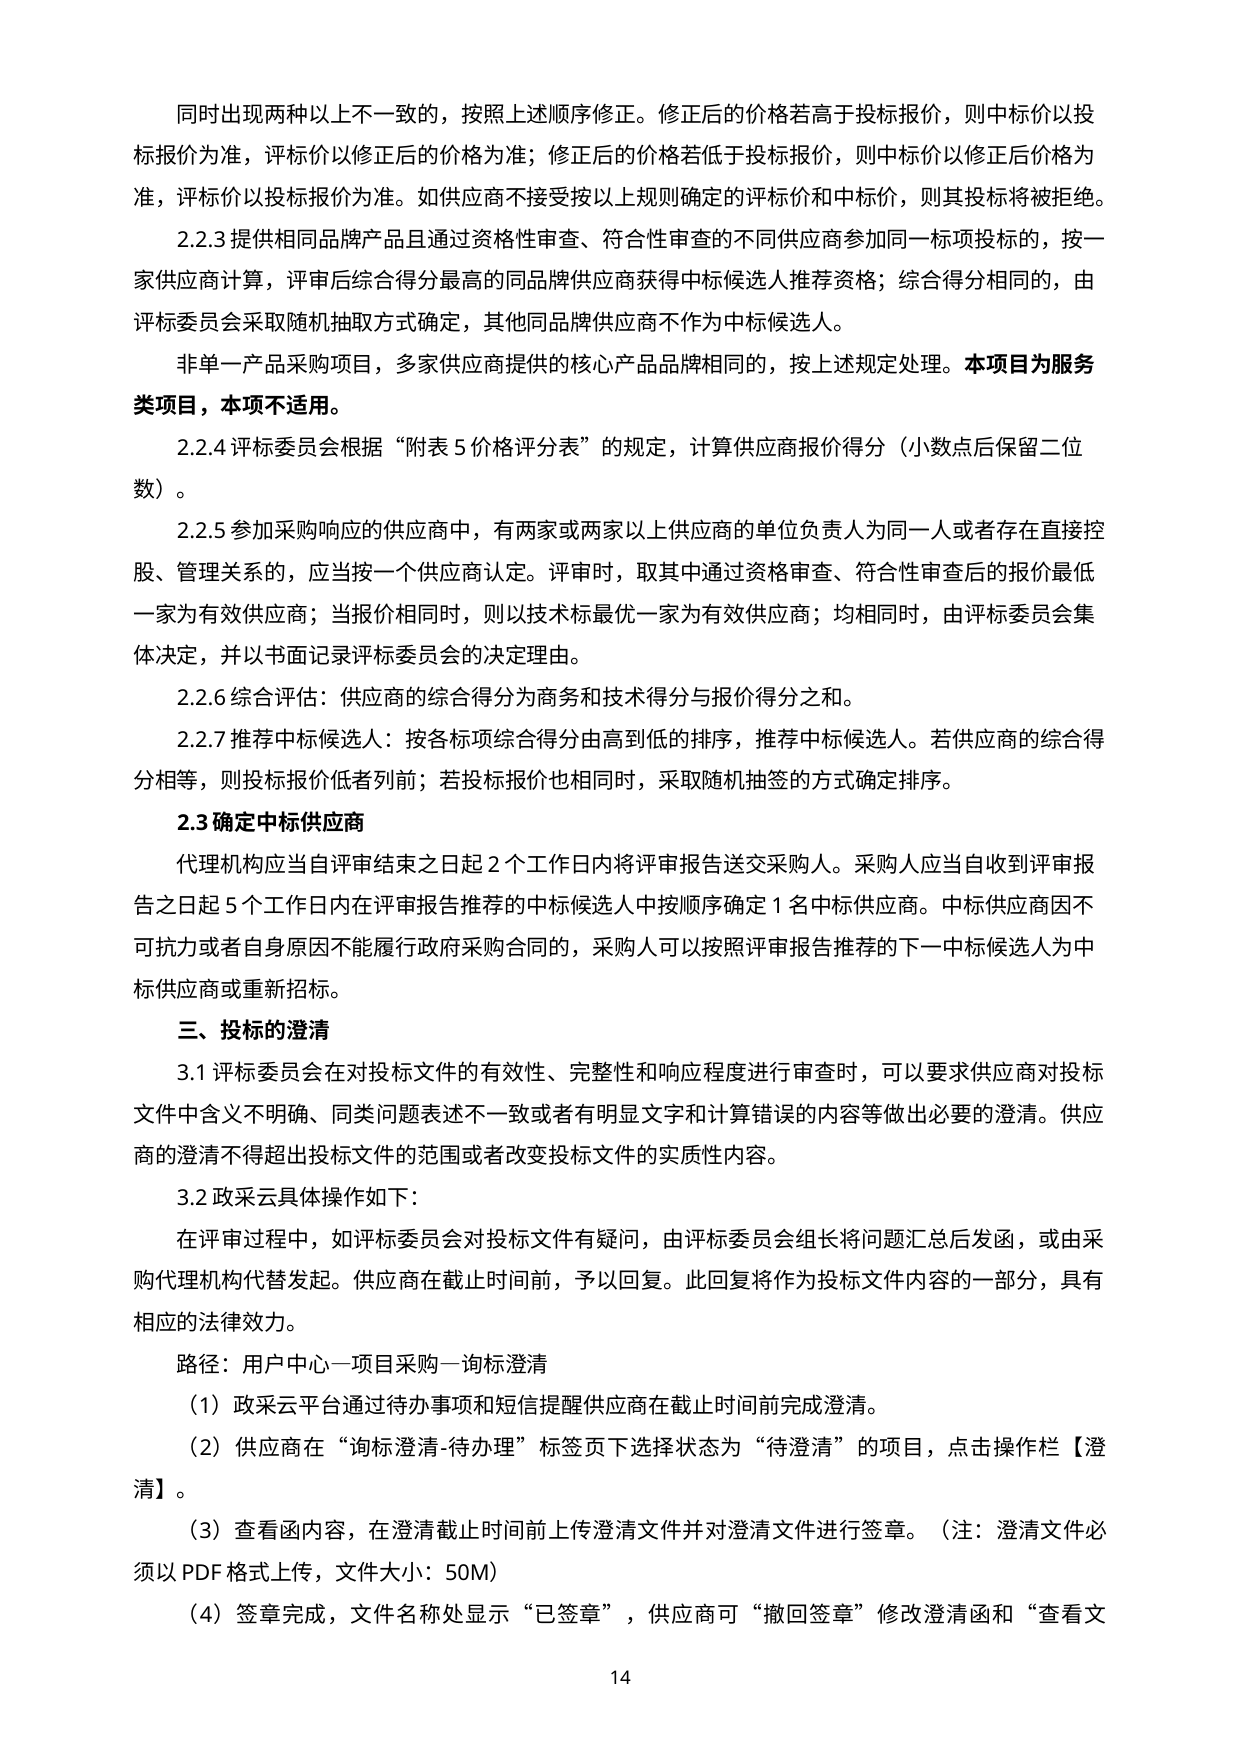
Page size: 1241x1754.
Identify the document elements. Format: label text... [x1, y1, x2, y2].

text 2.2.6综合评估：供应商的综合得分为商务和技术得分与报价得分之和。 [133, 672, 1107, 714]
text 代理机构应当自评审结束之日起2个工作日内将评审报告送交采购人。采购人应当自收到评审报告之日起5个工作日内在评审报告推荐的中标候选人中按顺序确定1名中标供应商。中标供应商因不可抗力或者自身原因不能履行政府采购合同的，采购人可以按照评审报告推荐的下一中标候选人为中标供应商或重新招标。 [133, 839, 1107, 1006]
text （1）政采云平台通过待办事项和短信提醒供应商在截止时间前完成澄清。 [133, 1381, 1107, 1422]
text 同时出现两种以上不一致的，按照上述顺序修正。修正后的价格若高于投标报价，则中标价以投标报价为准，评标价以修正后的价格为准；修正后的价格若低于投标报价，则中标价以修正后价格为准，评标价以投标报价为准。如供应商不接受按以上规则确定的评标价和中标价，则其投标将被拒绝。 [133, 89, 1107, 214]
text （3）查看函内容，在澄清截止时间前上传澄清文件并对澄清文件进行签章。（注：澄清文件必须以PDF格式上传，文件大小：50M） [133, 1506, 1107, 1589]
text 2.2.7推荐中标候选人：按各标项综合得分由高到低的排序，推荐中标候选人。若供应商的综合得分相等，则投标报价低者列前；若投标报价也相同时，采取随机抽签的方式确定排序。 [133, 714, 1107, 797]
text 3.2政采云具体操作如下： [133, 1172, 1107, 1214]
text 2.2.5参加采购响应的供应商中，有两家或两家以上供应商的单位负责人为同一人或者存在直接控股、管理关系的，应当按一个供应商认定。评审时，取其中通过资格审查、符合性审查后的报价最低一家为有效供应商；当报价相同时，则以技术标最优一家为有效供应商；均相同时，由评标委员会集体决定，并以书面记录评标委员会的决定理由。 [133, 506, 1107, 672]
text 3.1评标委员会在对投标文件的有效性、完整性和响应程度进行审查时，可以要求供应商对投标文件中含义不明确、同类问题表述不一致或者有明显文字和计算错误的内容等做出必要的澄清。供应商的澄清不得超出投标文件的范围或者改变投标文件的实质性内容。 [133, 1047, 1107, 1172]
text 在评审过程中，如评标委员会对投标文件有疑问，由评标委员会组长将问题汇总后发函，或由采购代理机构代替发起。供应商在截止时间前，予以回复。此回复将作为投标文件内容的一部分，具有相应的法律效力。 [133, 1214, 1107, 1339]
text 路径：用户中心—项目采购—询标澄清 [133, 1339, 1107, 1381]
text 三、投标的澄清 [133, 1006, 1107, 1047]
text 2.3确定中标供应商 [133, 797, 1107, 839]
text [133, 1589, 1107, 1631]
text 2.2.4评标委员会根据“附表5价格评分表”的规定，计算供应商报价得分（小数点后保留二位数）。 [133, 422, 1107, 506]
text 非单一产品采购项目，多家供应商提供的核心产品品牌相同的，按上述规定处理。本项目为服务类项目，本项不适用。 [133, 339, 1107, 422]
text （2）供应商在“询标澄清-待办理”标签页下选择状态为“待澄清”的项目，点击操作栏【澄清】。 [133, 1422, 1107, 1506]
text 2.2.3提供相同品牌产品且通过资格性审查、符合性审查的不同供应商参加同一标项投标的，按一家供应商计算，评审后综合得分最高的同品牌供应商获得中标候选人推荐资格；综合得分相同的，由评标委员会采取随机抽取方式确定，其他同品牌供应商不作为中标候选人。 [133, 214, 1107, 339]
